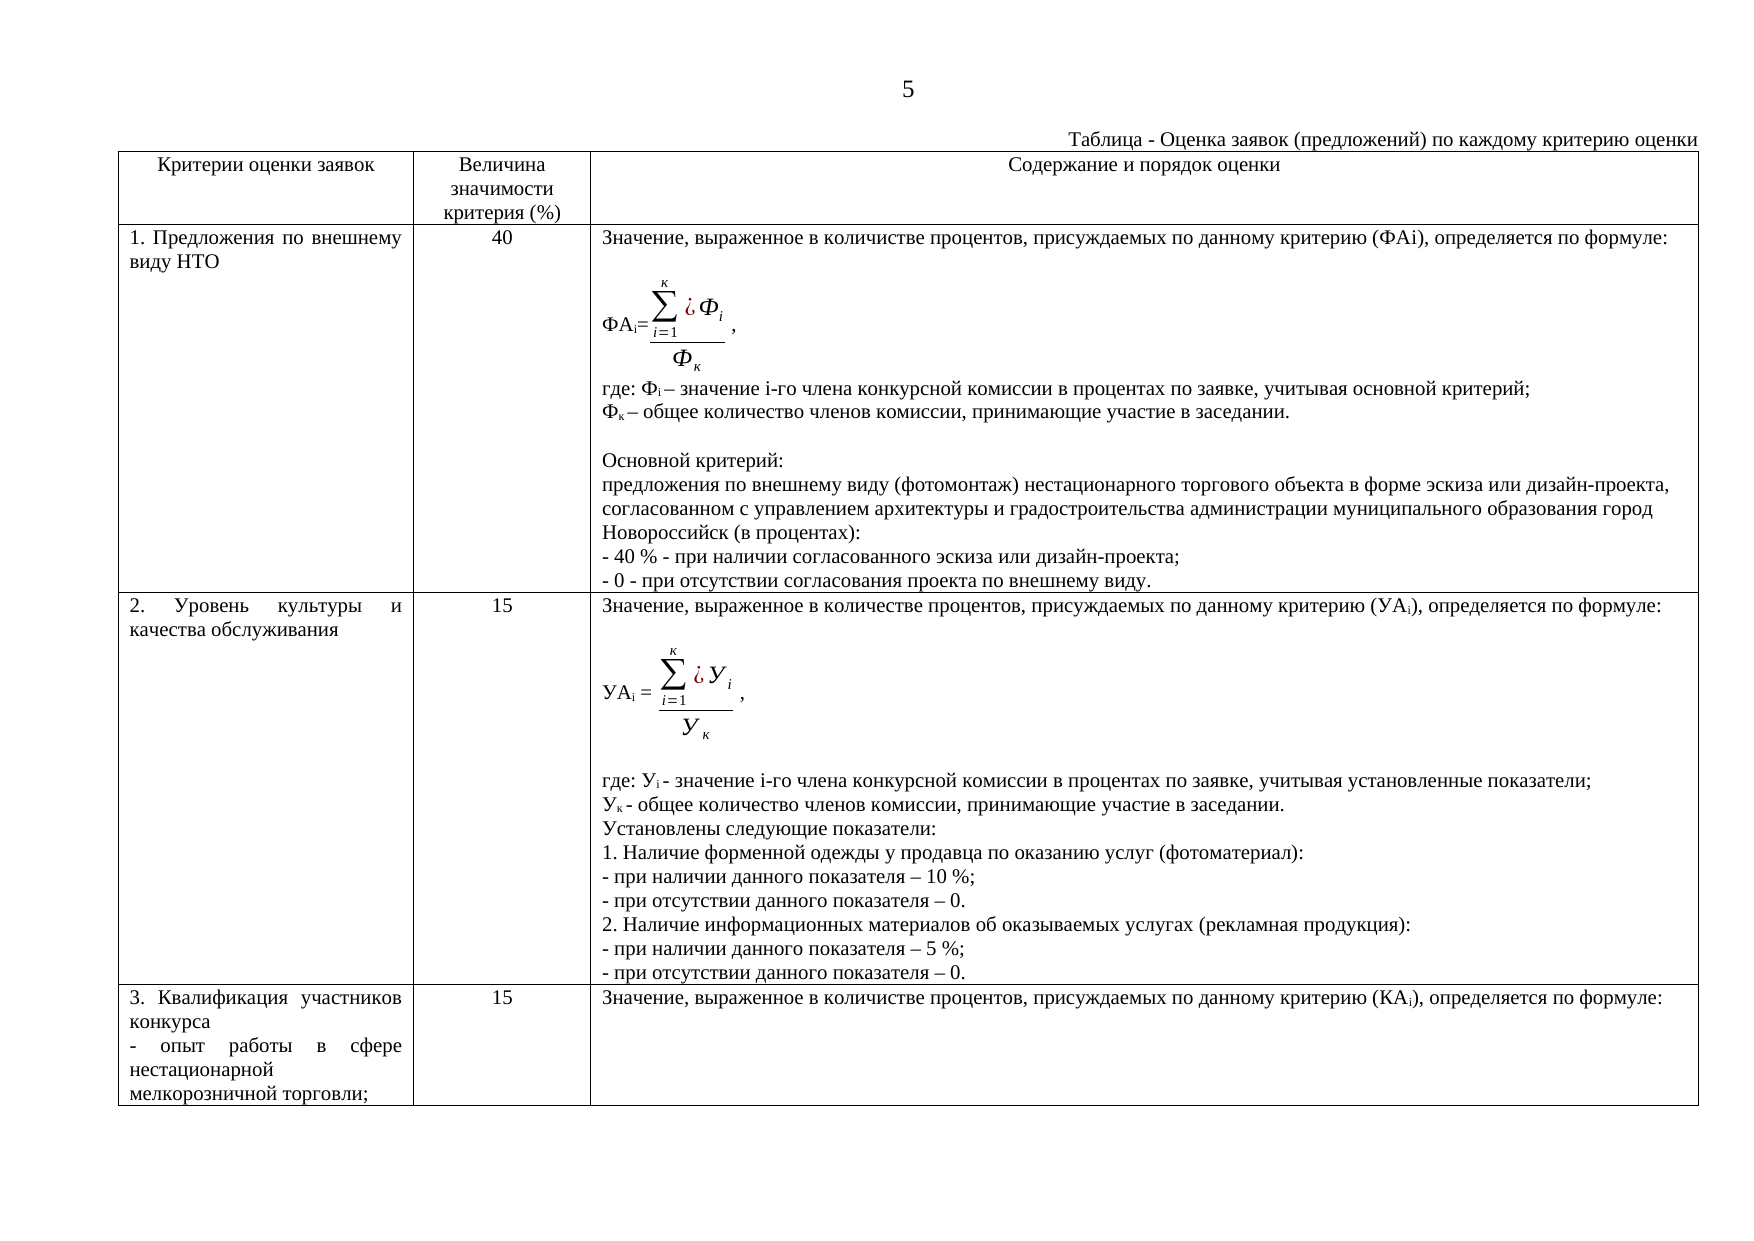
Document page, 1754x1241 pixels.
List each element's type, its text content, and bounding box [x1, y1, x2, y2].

table_cell 2. Уровень культуры и качества обслуживания [119, 593, 413, 984]
table_cell Значение, выраженное в количистве процентов, присуждаемых по данному критерию (ФАi), определяется по формуле: ФАi= , где: Фi – значение i-го члена конкурсной комиссии в процентах по заявке, учитывая основной критерий; Фк – общее количество членов комиссии, принимающие участие в заседании. Основной критерий: предложения по внешнему виду (фотомонтаж) нестационарного торгового объекта в форме эскиза или дизайн-проекта, согласованном с управлением архитектуры и градостроительства администрации муниципального образования город Новороссийск (в процентах): - 40 % - при наличии согласованного эскиза или дизайн-проекта; - 0 - при отсутствии согласования проекта по внешнему виду. [591, 225, 1698, 592]
table_header Содержание и порядок оценки [591, 152, 1698, 224]
table_cell 1. Предложения по внешнему виду НТО [119, 225, 413, 592]
table_cell 15 [414, 593, 590, 984]
text Таблица - Оценка заявок (предложений) по каждому критерию оценки [192, 127, 1698, 151]
table_cell Значение, выраженное в количестве процентов, присуждаемых по данному критерию (УАi), определяется по формуле: УАi = , где: Уi - значение i-го члена конкурсной комиссии в процентах по заявке, учитывая установленные показатели; Ук - общее количество членов комиссии, принимающие участие в заседании. Установлены следующие показатели: 1. Наличие форменной одежды у продавца по оказанию услуг (фотоматериал): - при наличии данного показателя – 10 %; - при отсутствии данного показателя – 0. 2. Наличие информационных материалов об оказываемых услугах (рекламная продукция): - при наличии данного показателя – 5 %; - при отсутствии данного показателя – 0. [591, 593, 1698, 984]
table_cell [119, 985, 413, 1105]
table_header Критерии оценки заявок [119, 152, 413, 224]
table_cell 40 [414, 225, 590, 592]
table_header Величина значимости критерия (%) [414, 152, 590, 224]
table_cell 15 [414, 985, 590, 1105]
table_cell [591, 985, 1698, 1105]
